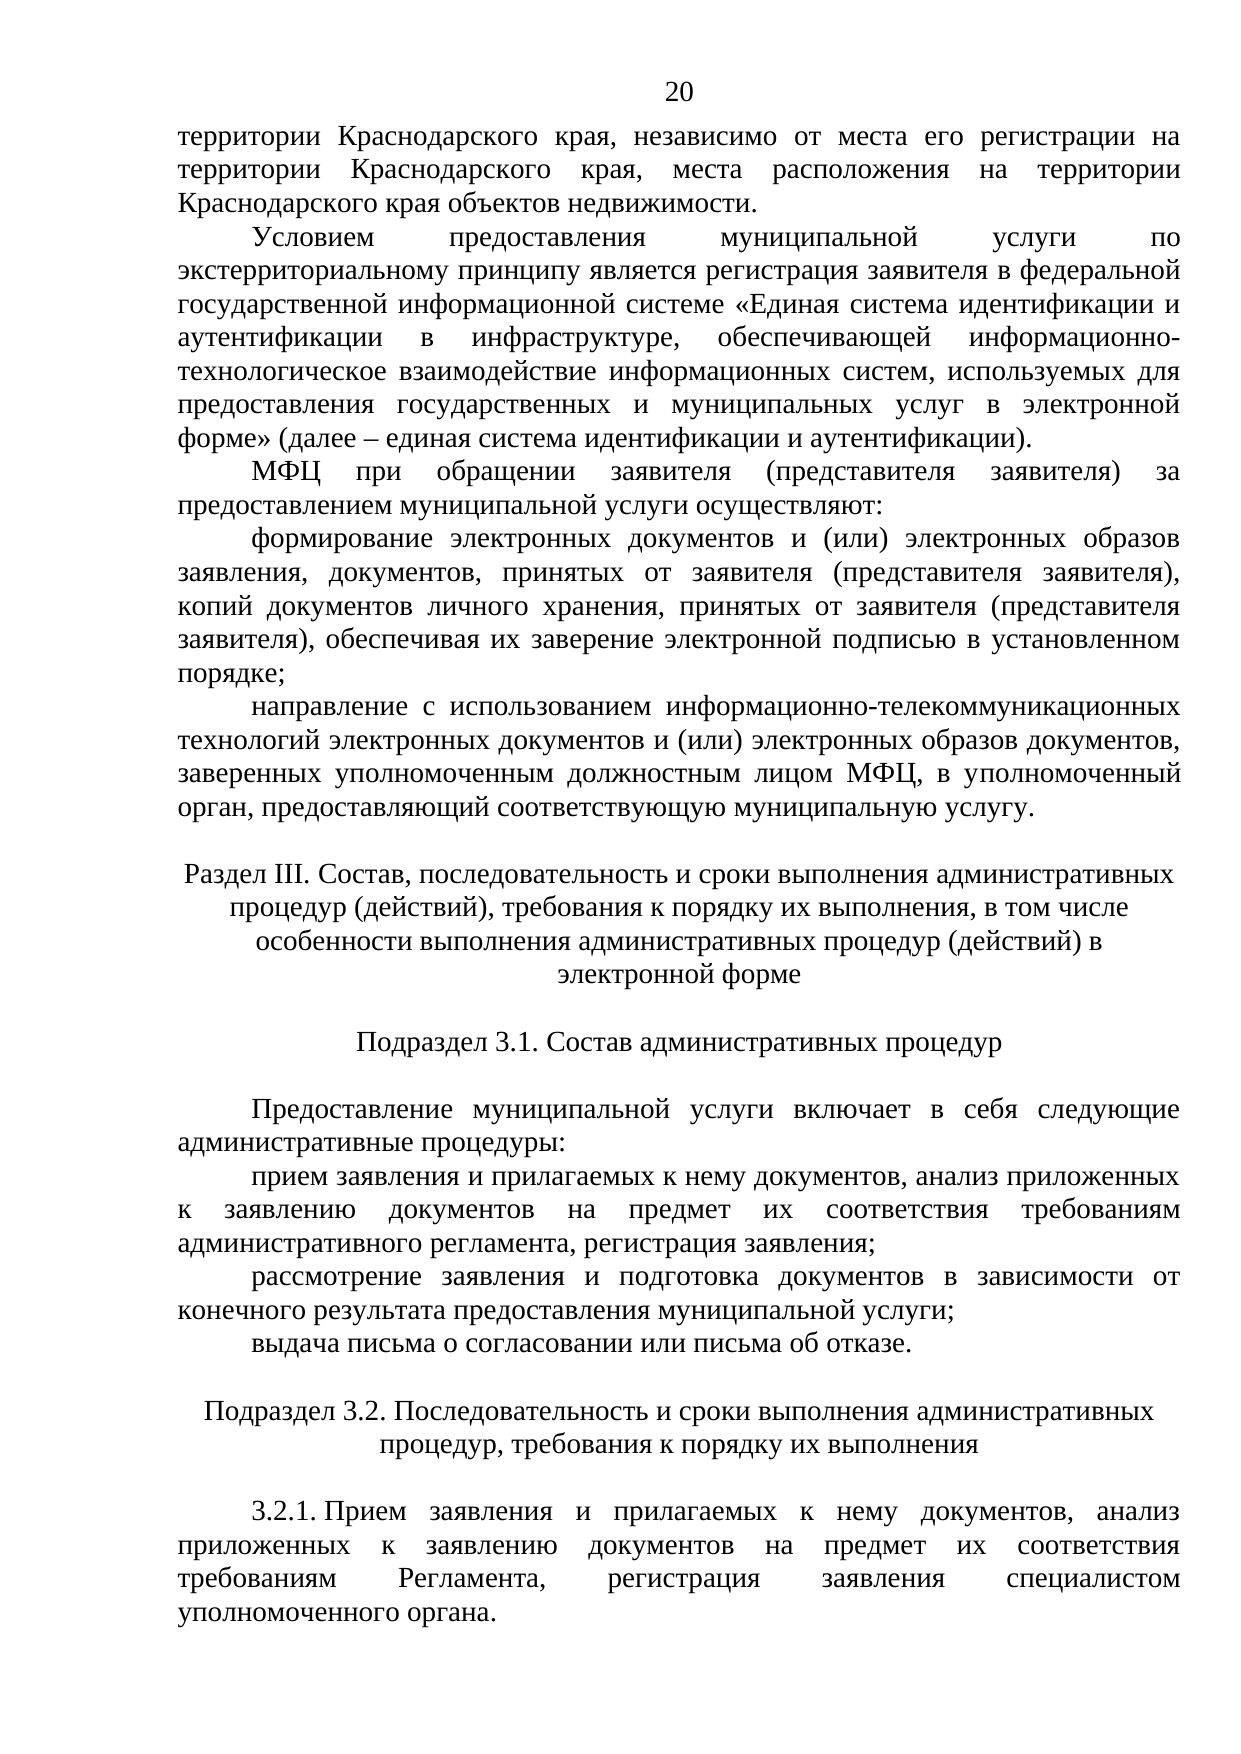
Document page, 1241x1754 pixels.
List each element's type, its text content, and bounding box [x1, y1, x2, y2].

text формирование электронных документов и (или) электронных образов заявления, документов, принятых от заявителя (представителя заявителя), копий документов личного хранения, принятых от заявителя (представителя заявителя), обеспечивая их заверение электронной подписью в установленном порядке; [177, 521, 1181, 688]
text рассмотрение заявления и подготовка документов в зависимости от конечного результата предоставления муниципальной услуги; [177, 1258, 1181, 1326]
text Предоставление муниципальной услуги включает в себя следующие административные процедуры: [177, 1091, 1181, 1158]
text Подраздел 3.1. Состав административных процедур [177, 1024, 1181, 1057]
text 3.2.1. Прием заявления и прилагаемых к нему документов, анализ приложенных к заявлению документов на предмет их соответствия требованиям Регламента, регистрация заявления специалистом уполномоченного органа. [177, 1493, 1181, 1627]
text Раздел III. Состав, последовательность и сроки выполнения административных процедур (действий), требования к порядку их выполнения, в том числе особенности выполнения административных процедур (действий) в электронной форме [177, 856, 1181, 990]
text направление с использованием информационно-телекоммуникационных технологий электронных документов и (или) электронных образов документов, заверенных уполномоченным должностным лицом МФЦ, в уполномоченный орган, предоставляющий соответствующую муниципальную услугу. [177, 688, 1181, 822]
text Условием предоставления муниципальной услуги по экстерриториальному принципу является регистрация заявителя в федеральной государственной информационной системе «Единая система идентификации и аутентификации в инфраструктуре, обеспечивающей информационно-технологическое взаимодействие информационных систем, используемых для предоставления государственных и муниципальных услуг в электронной форме» (далее – единая система идентификации и аутентификации). [177, 219, 1181, 453]
text Подраздел 3.2. Последовательность и сроки выполнения административных процедур, требования к порядку их выполнения [177, 1393, 1181, 1460]
text прием заявления и прилагаемых к нему документов, анализ приложенных к заявлению документов на предмет их соответствия требованиям административного регламента, регистрация заявления; [177, 1158, 1181, 1258]
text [177, 118, 1181, 219]
text МФЦ при обращении заявителя (представителя заявителя) за предоставлением муниципальной услуги осуществляют: [177, 453, 1181, 521]
text выдача письма о согласовании или письма об отказе. [177, 1326, 1181, 1359]
